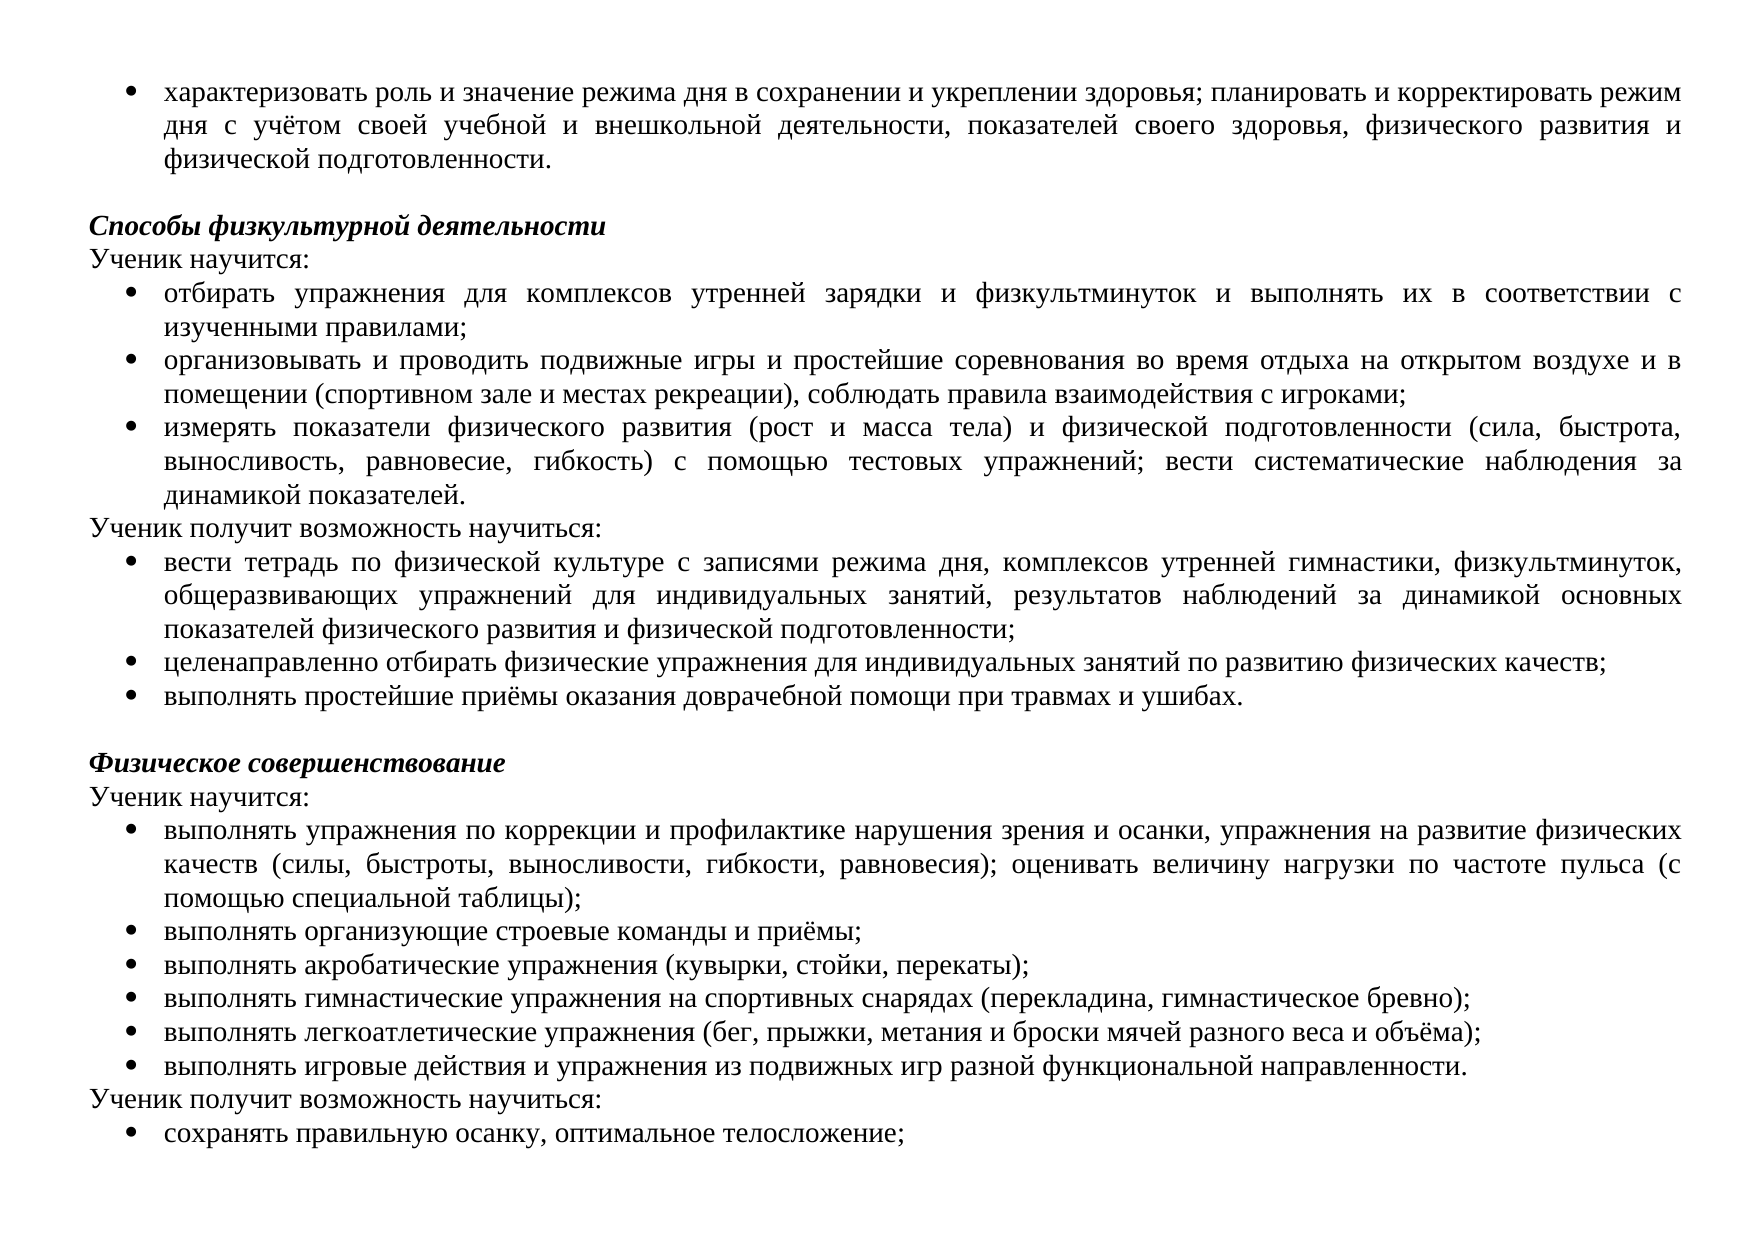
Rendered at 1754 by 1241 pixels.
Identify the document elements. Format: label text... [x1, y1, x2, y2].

list целенаправленно отбирать физические упражнения для индивидуальных занятий по развитию физических качеств; [126, 644, 1683, 678]
list вести тетрадь по физической культуре с записями режима дня, комплексов утренней гимнастики, физкультминуток, общеразвивающих упражнений для индивидуальных занятий, результатов наблюдений за динамикой основных показателей физического развития и физической подготовленности; [126, 544, 1683, 644]
list характеризовать роль и значение режима дня в сохранении и укреплении здоровья; планировать и корректировать режим дня с учётом своей учебной и внешкольной деятельности, показателей своего здоровья, физического развития и физической подготовленности. [126, 74, 1683, 174]
text Ученик получит возможность научиться: [89, 1081, 1683, 1115]
list сохранять правильную осанку, оптимальное телосложение; [126, 1115, 1683, 1149]
text Способы физкультурной деятельности [89, 208, 1683, 242]
list выполнять простейшие приёмы оказания доврачебной помощи при травмах и ушибах. [126, 678, 1683, 712]
text Ученик получит возможность научиться: [89, 510, 1683, 544]
list выполнять акробатические упражнения (кувырки, стойки, перекаты); [126, 947, 1683, 981]
list выполнять упражнения по коррекции и профилактике нарушения зрения и осанки, упражнения на развитие физических качеств (силы, быстроты, выносливости, гибкости, равновесия); оценивать величину нагрузки по частоте пульса (с помощью специальной таблицы); [126, 812, 1683, 913]
list выполнять гимнастические упражнения на спортивных снарядах (перекладина, гимнастическое бревно); [126, 981, 1683, 1014]
text Ученик научится: [89, 242, 1683, 275]
text Ученик научится: [89, 779, 1683, 812]
list выполнять легкоатлетические упражнения (бег, прыжки, метания и броски мячей разного веса и объёма); [126, 1014, 1683, 1048]
text Физическое совершенствование [89, 745, 1683, 779]
list отбирать упражнения для комплексов утренней зарядки и физкультминуток и выполнять их в соответствии с изученными правилами; [126, 275, 1683, 342]
list выполнять игровые действия и упражнения из подвижных игр разной функциональной направленности. [126, 1048, 1683, 1081]
list организовывать и проводить подвижные игры и простейшие соревнования во время отдыха на открытом воздухе и в помещении (спортивном зале и местах рекреации), соблюдать правила взаимодействия с игроками; [126, 342, 1683, 409]
list измерять показатели физического развития (рост и масса тела) и физической подготовленности (сила, быстрота, выносливость, равновесие, гибкость) с помощью тестовых упражнений; вести систематические наблюдения за динамикой показателей. [126, 409, 1683, 510]
list выполнять организующие строевые команды и приёмы; [126, 913, 1683, 947]
